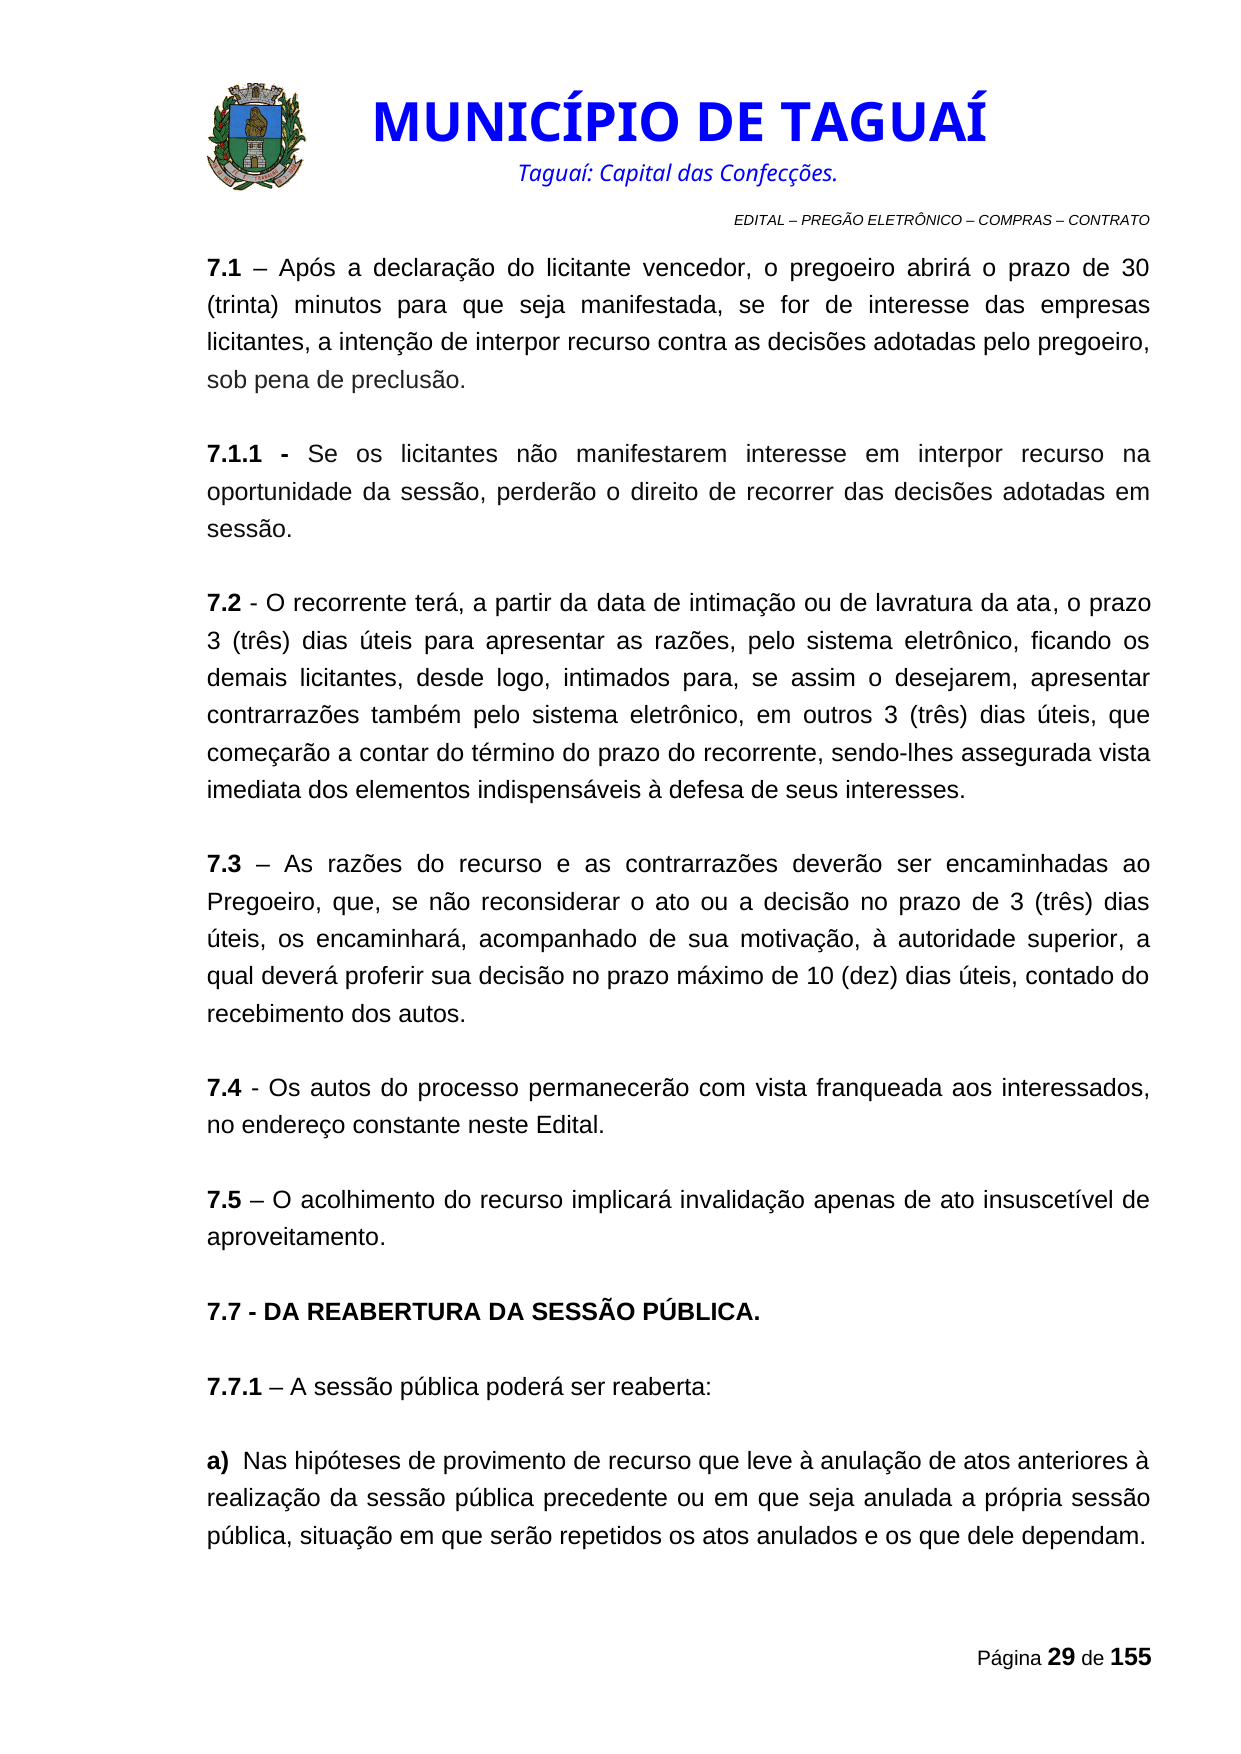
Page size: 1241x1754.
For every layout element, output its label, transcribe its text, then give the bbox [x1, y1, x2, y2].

text 7.1 – Após a declaração do licitante vencedor, o pregoeiro abrirá o prazo de 30 (trinta) minutos para que seja manifestada, se for de interesse das empresas licitantes, a intenção de interpor recurso contra as decisões adotadas pelo pregoeiro, sob pena de preclusão. [207, 253, 1152, 393]
text 7.7 - DA REABERTURA DA SESSÃO PÚBLICA. [207, 1297, 1152, 1326]
text 7.2 - O recorrente terá, a partir da data de intimação ou de lavratura da ata, o prazo 3 (três) dias úteis para apresentar as razões, pelo sistema eletrônico, ficando os demais licitantes, desde logo, intimados para, se assim o desejarem, apresentar contrarrazões também pelo sistema eletrônico, em outros 3 (três) dias úteis, que começarão a contar do término do prazo do recorrente, sendo-lhes assegurada vista imediata dos elementos indispensáveis à defesa de seus interesses. [207, 588, 1152, 803]
text 7.4 - Os autos do processo permanecerão com vista franqueada aos interessados, no endereço constante neste Edital. [207, 1073, 1152, 1139]
text a) Nas hipóteses de provimento de recurso que leve à anulação de atos anteriores à realização da sessão pública precedente ou em que seja anulada a própria sessão pública, situação em que serão repetidos os atos anulados e os que dele dependam. [207, 1446, 1152, 1549]
text 7.7.1 – A sessão pública poderá ser reaberta: [207, 1371, 1152, 1400]
text 7.1.1 - Se os licitantes não manifestarem interesse em interpor recurso na oportunidade da sessão, perderão o direito de recorrer das decisões adotadas em sessão. [207, 439, 1152, 542]
text 7.5 – O acolhimento do recurso implicará invalidação apenas de ato insuscetível de aproveitamento. [207, 1185, 1152, 1251]
text 7.3 – As razões do recurso e as contrarrazões deverão ser encaminhadas ao Pregoeiro, que, se não reconsiderar o ato ou a decisão no prazo de 3 (três) dias úteis, os encaminhará, acompanhado de sua motivação, à autoridade superior, a qual deverá proferir sua decisão no prazo máximo de 10 (dez) dias úteis, contado do recebimento dos autos. [207, 849, 1152, 1027]
